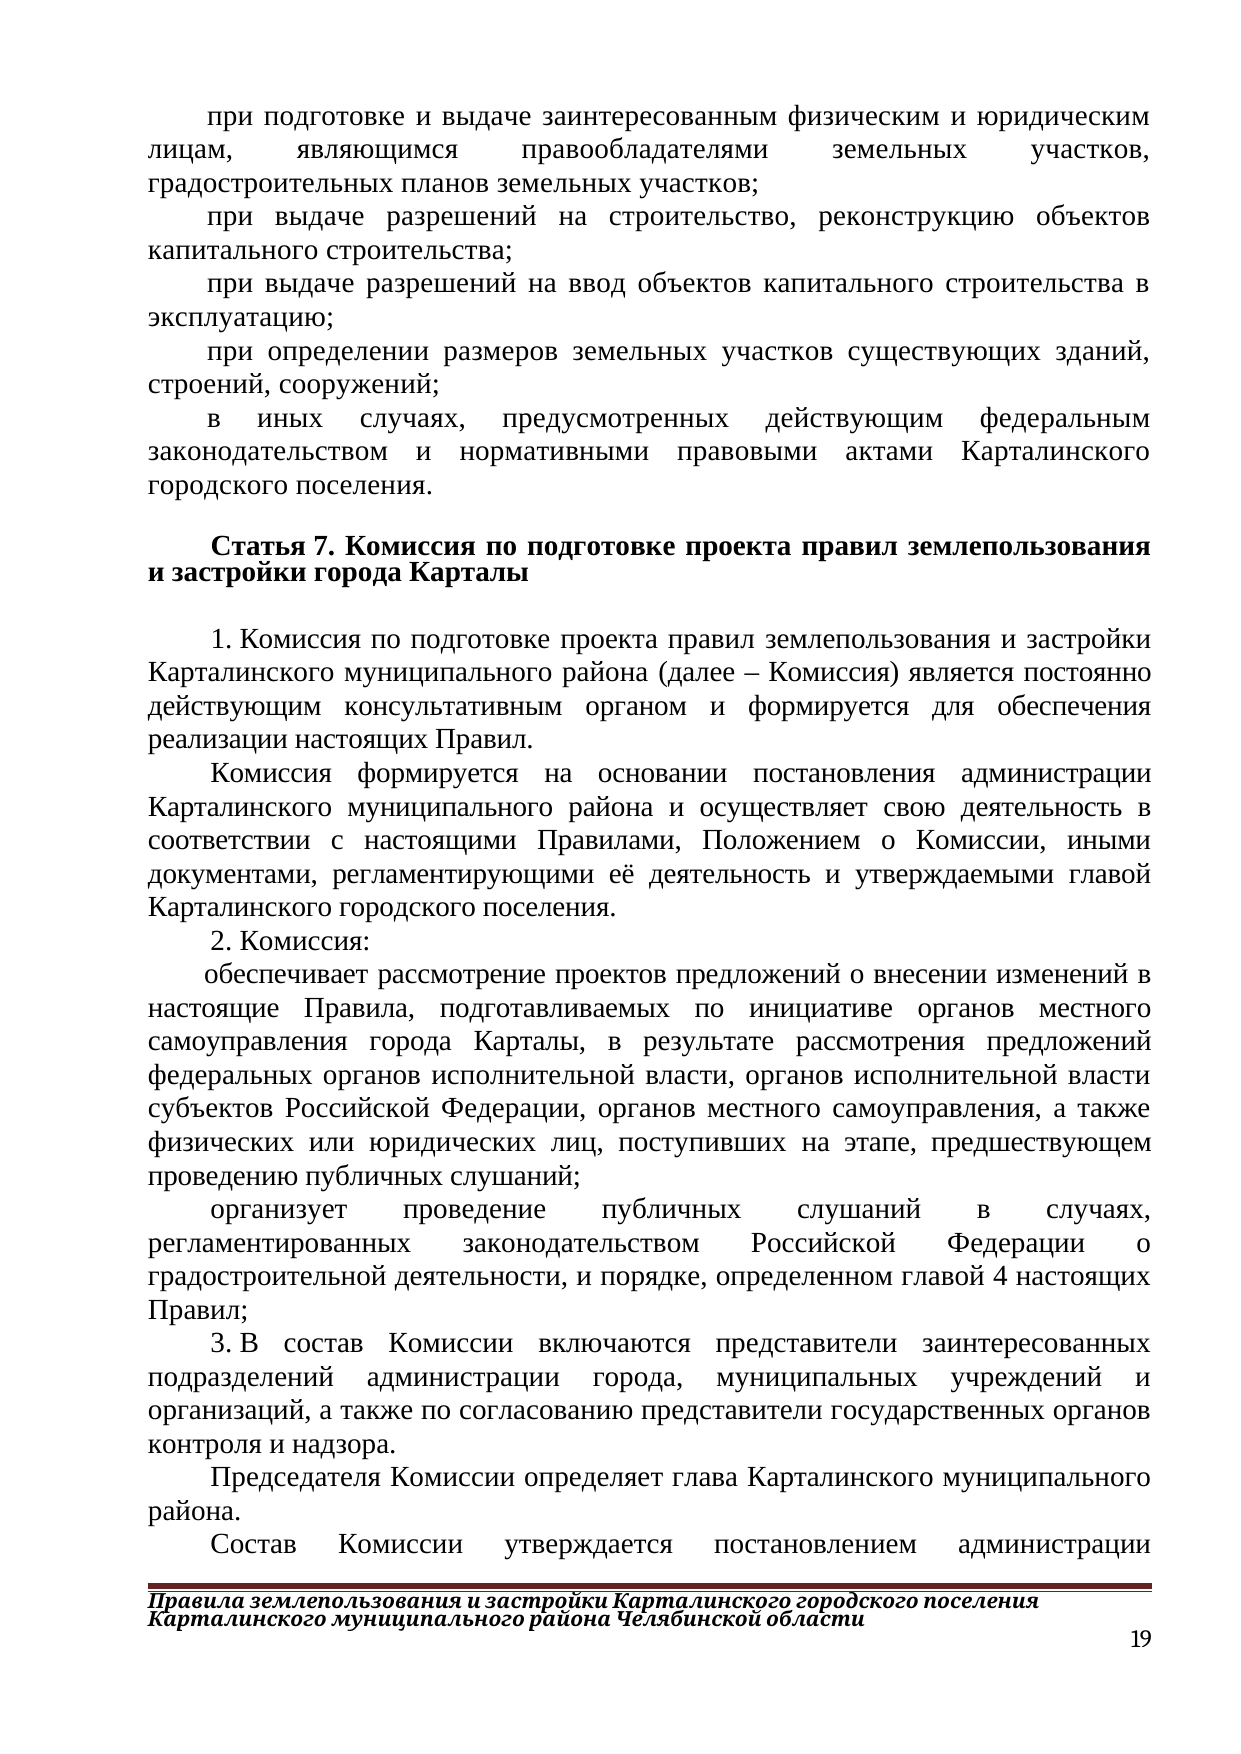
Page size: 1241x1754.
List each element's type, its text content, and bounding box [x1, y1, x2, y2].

text при выдаче разрешений на строительство, реконструкцию объектов капитального строительства; [148, 198, 1152, 266]
text организует проведение публичных слушаний в случаях, регламентированных законодательством Российской Федерации о градостроительной деятельности, и порядке, определенном главой 4 настоящих Правил; [148, 1191, 1152, 1325]
text в иных случаях, предусмотренных действующим федеральным законодательством и нормативными правовыми актами Карталинского городского поселения. [148, 400, 1152, 500]
text при выдаче разрешений на ввод объектов капитального строительства в эксплуатацию; [148, 266, 1152, 333]
text Комиссия формируется на основании постановления администрации Карталинского муниципального района и осуществляет свою деятельность в соответствии с настоящими Правилами, Положением о Комиссии, иными документами, регламентирующими её деятельность и утверждаемыми главой Карталинского городского поселения. [148, 755, 1152, 923]
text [148, 1527, 1152, 1560]
text при подготовке и выдаче заинтересованным физическим и юридическим лицам, являющимся правообладателями земельных участков, градостроительных планов земельных участков; [148, 98, 1152, 198]
text 1. Комиссия по подготовке проекта правил землепользования и застройки Карталинского муниципального района (далее – Комиссия) является постоянно действующим консультативным органом и формируется для обеспечения реализации настоящих Правил. [148, 621, 1152, 755]
text 3. В состав Комиссии включаются представители заинтересованных подразделений администрации города, муниципальных учреждений и организаций, а также по согласованию представители государственных органов контроля и надзора. [148, 1325, 1152, 1459]
text Статья 7. Комиссия по подготовке проекта правил землепользования и застройки города Карталы [148, 534, 1152, 587]
text обеспечивает рассмотрение проектов предложений о внесении изменений в настоящие Правила, подготавливаемых по инициативе органов местного самоуправления города Карталы, в результате рассмотрения предложений федеральных органов исполнительной власти, органов исполнительной власти субъектов Российской Федерации, органов местного самоуправления, а также физических или юридических лиц, поступивших на этапе, предшествующем проведению публичных слушаний; [148, 956, 1152, 1191]
text при определении размеров земельных участков существующих зданий, строений, сооружений; [148, 333, 1152, 400]
text 2. Комиссия: [148, 923, 1152, 956]
text Председателя Комиссии определяет глава Карталинского муниципального района. [148, 1459, 1152, 1527]
